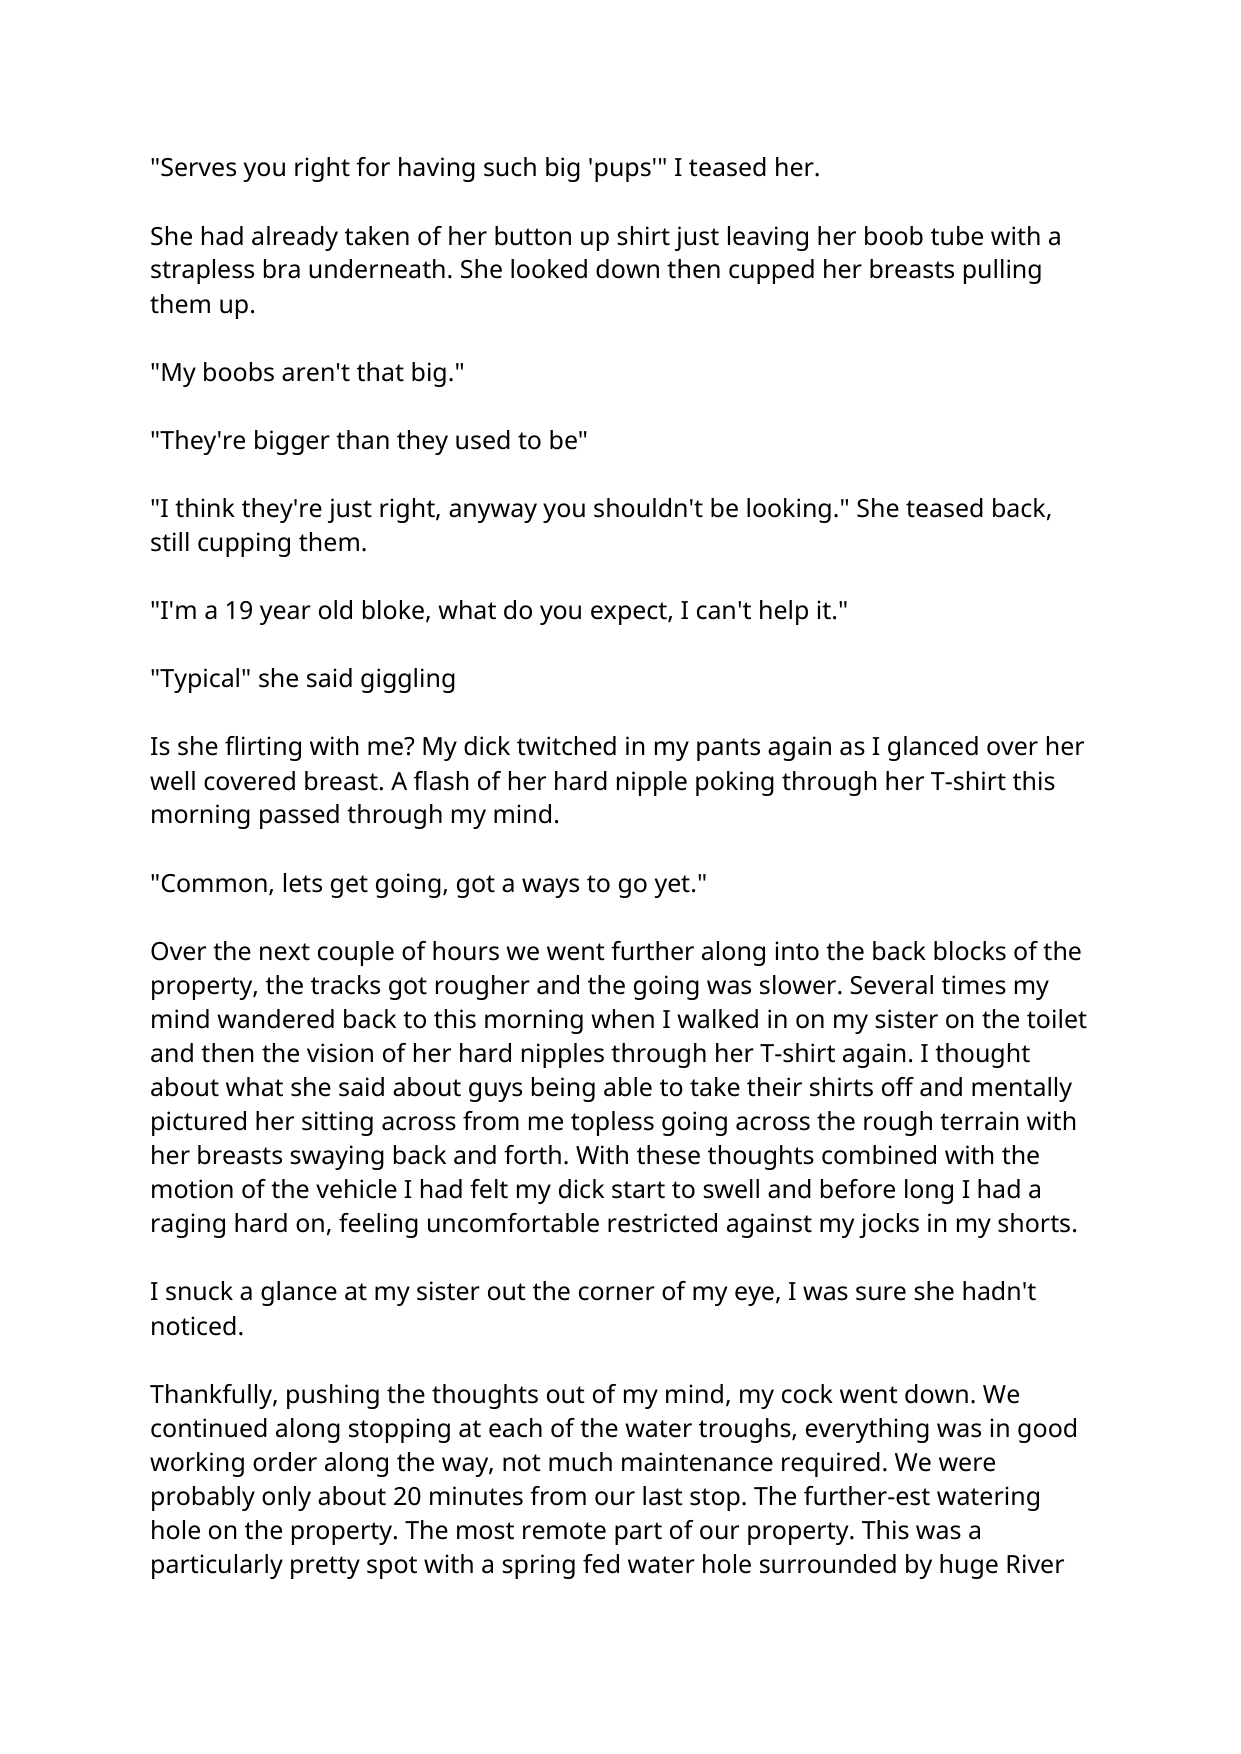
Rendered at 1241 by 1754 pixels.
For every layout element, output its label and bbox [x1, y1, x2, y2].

text [150, 150, 1090, 1581]
